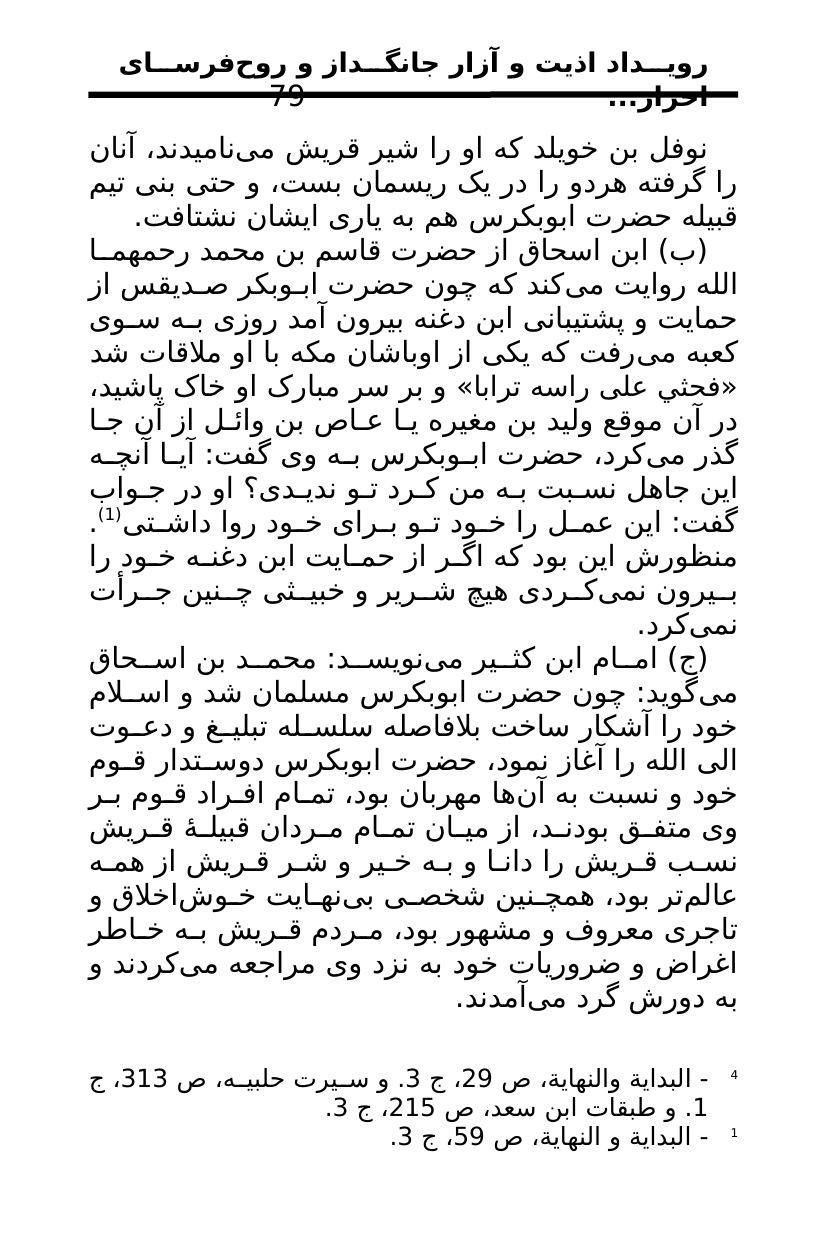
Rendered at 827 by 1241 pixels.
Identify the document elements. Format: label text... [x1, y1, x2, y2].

text نوفل بن خویلد که او را شیر قریش می‌نامیدند، آنان را گرفته هردو را در یک ریسمان بست، و حتی بنی تیم قبیله حضرت ابوبکرس هم به یاری ایشان نشتافت. [89, 132, 738, 233]
text (ج) امام ابن کثیر می‌نویسد: محمد بن اسحاق می‌گوید: چون حضرت ابوبکرس مسلمان شد و اسلام خود را آشکار ساخت بلافاصله سلسله تبلیغ و دعوت الی الله را آغاز نمود، حضرت ابوبکرس دوستدار قوم خود و نسبت به آن‌ها مهربان بود، تمام افراد قوم بر وی متفق بودند، از میان تمام مردان قبیلۀ قریش نسب قریش را دانا و به خیر و شر قریش از همه عالم‌تر بود، همچنین شخصی بی‌نهایت خوش‌اخلاق و تاجری معروف و مشهور بود، مردم قریش به خاطر اغراض و ضروریات خود به نزد وی مراجعه می‌کردند و به دورش گرد می‌آمدند. [89, 641, 738, 1014]
text (ب) ابن اسحاق از حضرت قاسم بن محمد رحمهما الله روایت می‌کند که چون حضرت ابوبکر صدیقس از حمایت و پشتیبانی ابن دغنه بیرون آمد روزی به سوی کعبه می‌رفت که یکی از اوباشان مکه با او ملاقات شد «فحثي علی راسه ترابا» و بر سر مبارک او خاک پاشید، در آن موقع ولید بن مغیره یا عاص بن وائل از آن جا گذر می‌کرد، حضرت ابوبکرس به وی گفت: آیا آنچه این جاهل نسبت به من کرد تو ندیدی؟ او در جواب گفت: این عمل را خود تو برای خود روا داشتی(). منظورش این بود که اگر از حمایت ابن دغنه خود را بیرون نمی‌کردی هیچ شریر و خبیثی چنین جرأت نمی‌کرد. [89, 233, 738, 641]
